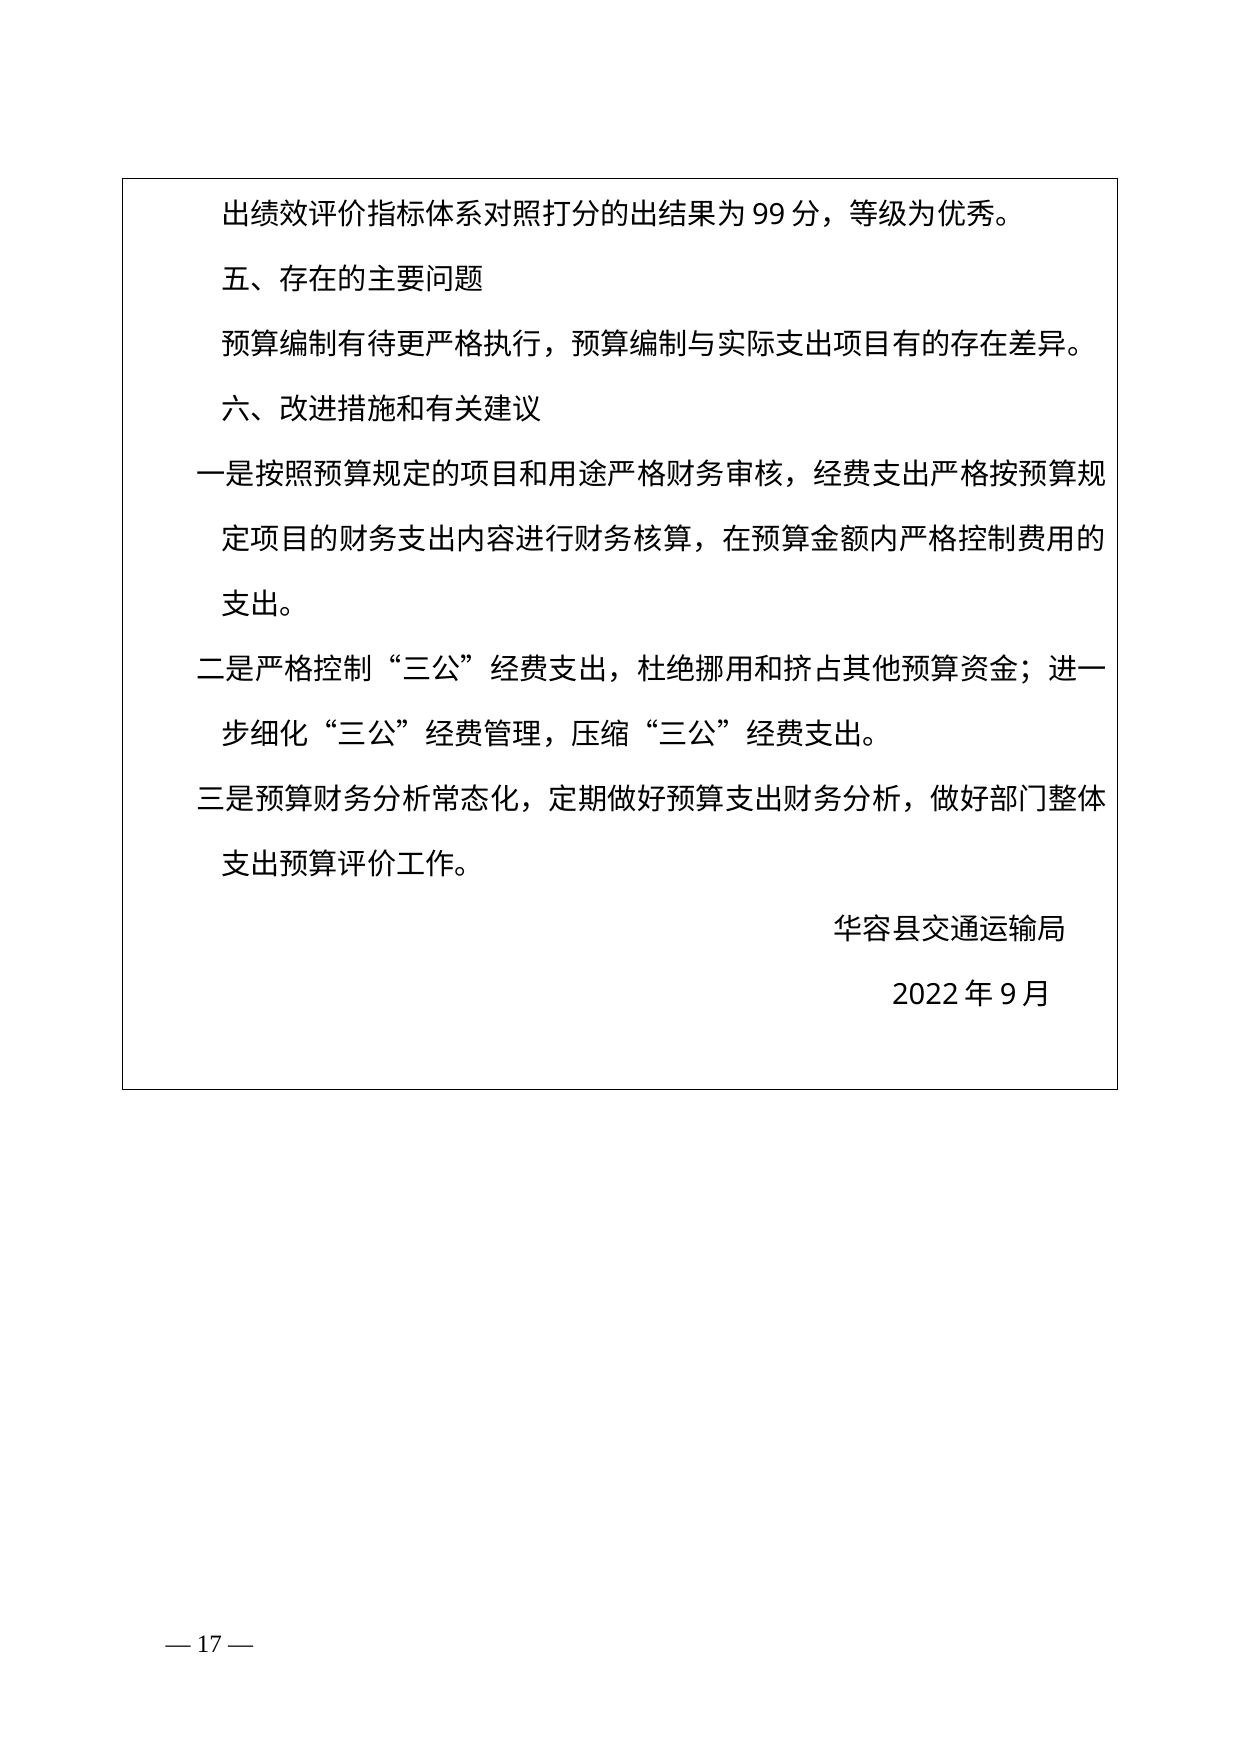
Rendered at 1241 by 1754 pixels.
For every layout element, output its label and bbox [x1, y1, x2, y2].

table_header [123, 179, 1117, 1089]
